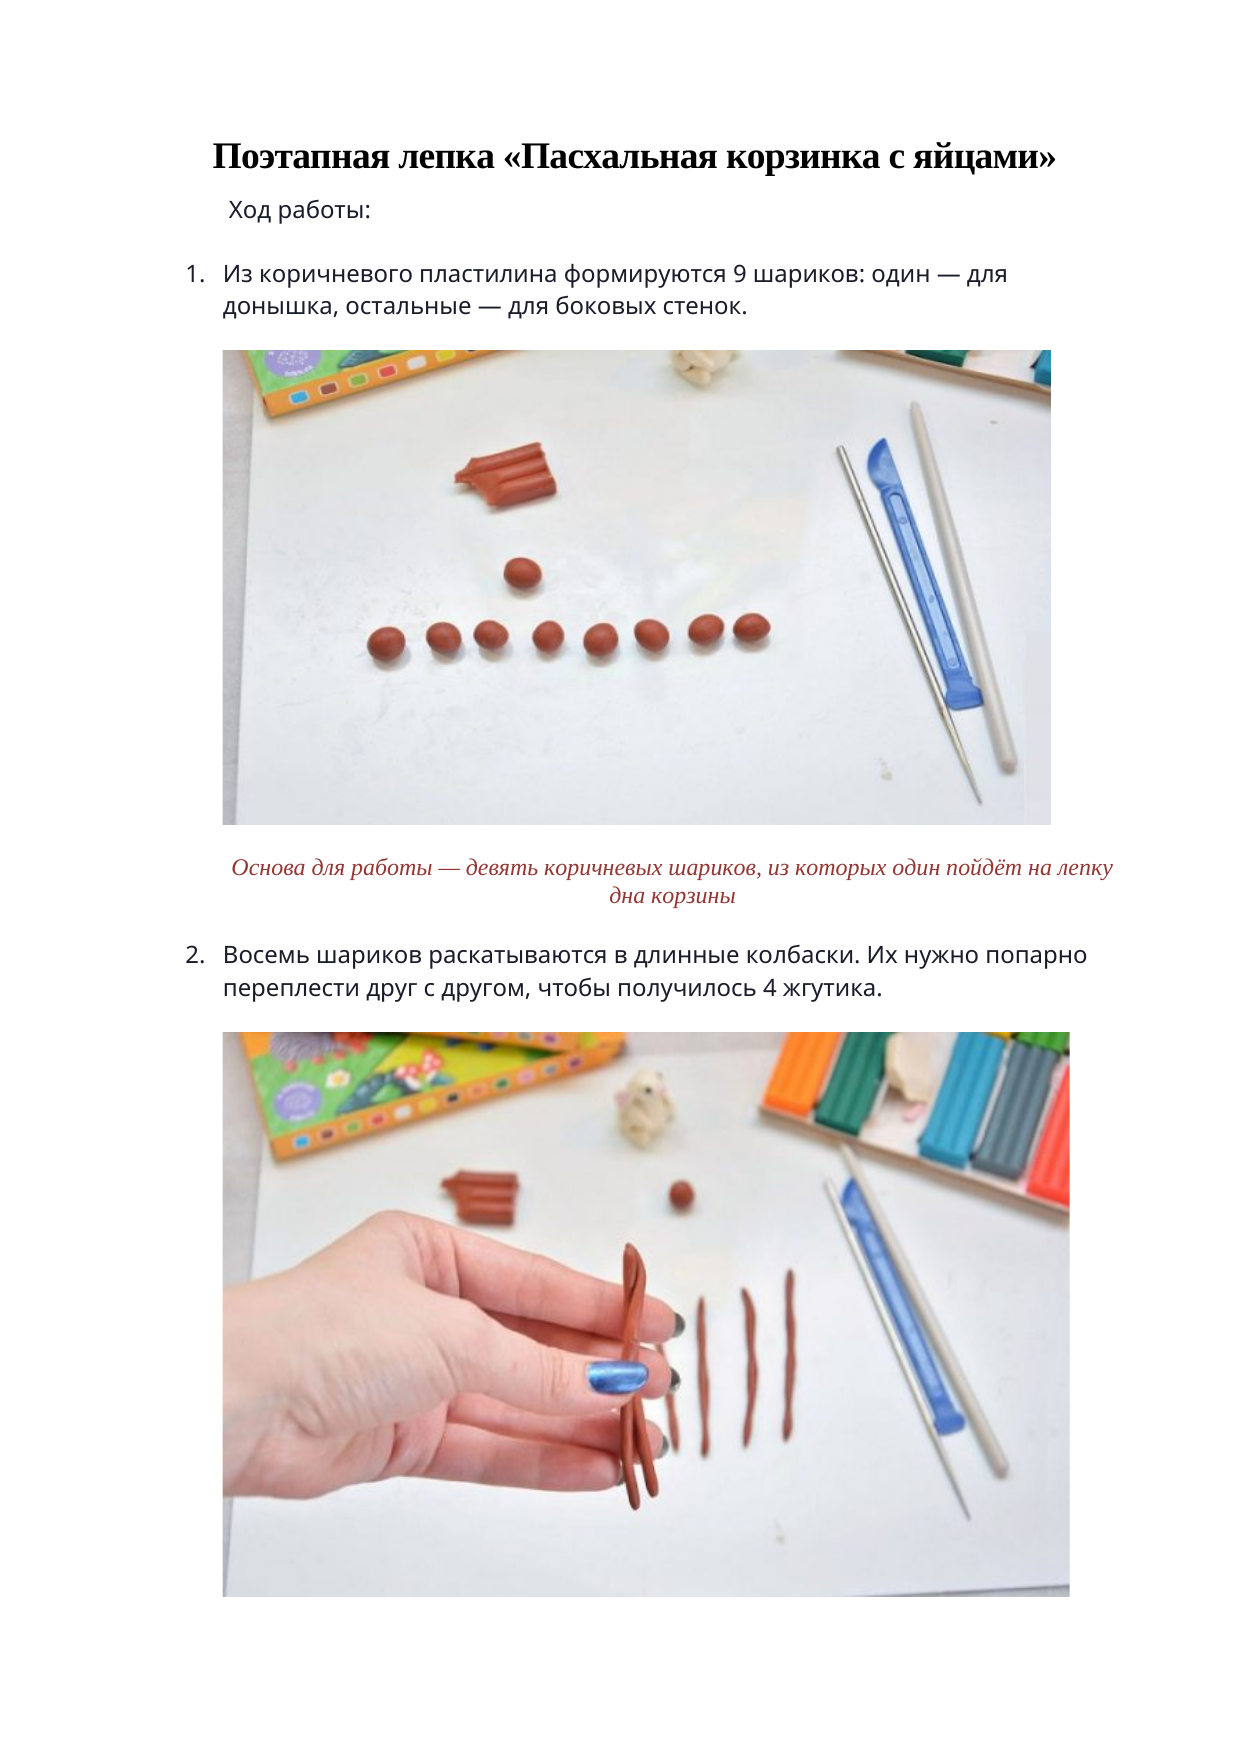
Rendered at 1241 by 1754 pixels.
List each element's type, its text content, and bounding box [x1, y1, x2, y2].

picture [222, 350, 1051, 825]
text Основа для работы — девять коричневых шариков, из которых один пойдёт на лепку дна корзины [223, 853, 1122, 908]
list Восемь шариков раскатываются в длинные колбаски. Их нужно попарно переплести друг с другом, чтобы получилось 4 жгутика. [185, 938, 1122, 1003]
list Из коричневого пластилина формируются 9 шариков: один — для донышка, остальные — для боковых стенок. [185, 256, 1122, 322]
text Ход работы: [148, 192, 1122, 225]
picture [222, 1032, 1070, 1597]
text Поэтапная лепка «Пасхальная корзинка с яйцами» [148, 134, 1122, 177]
